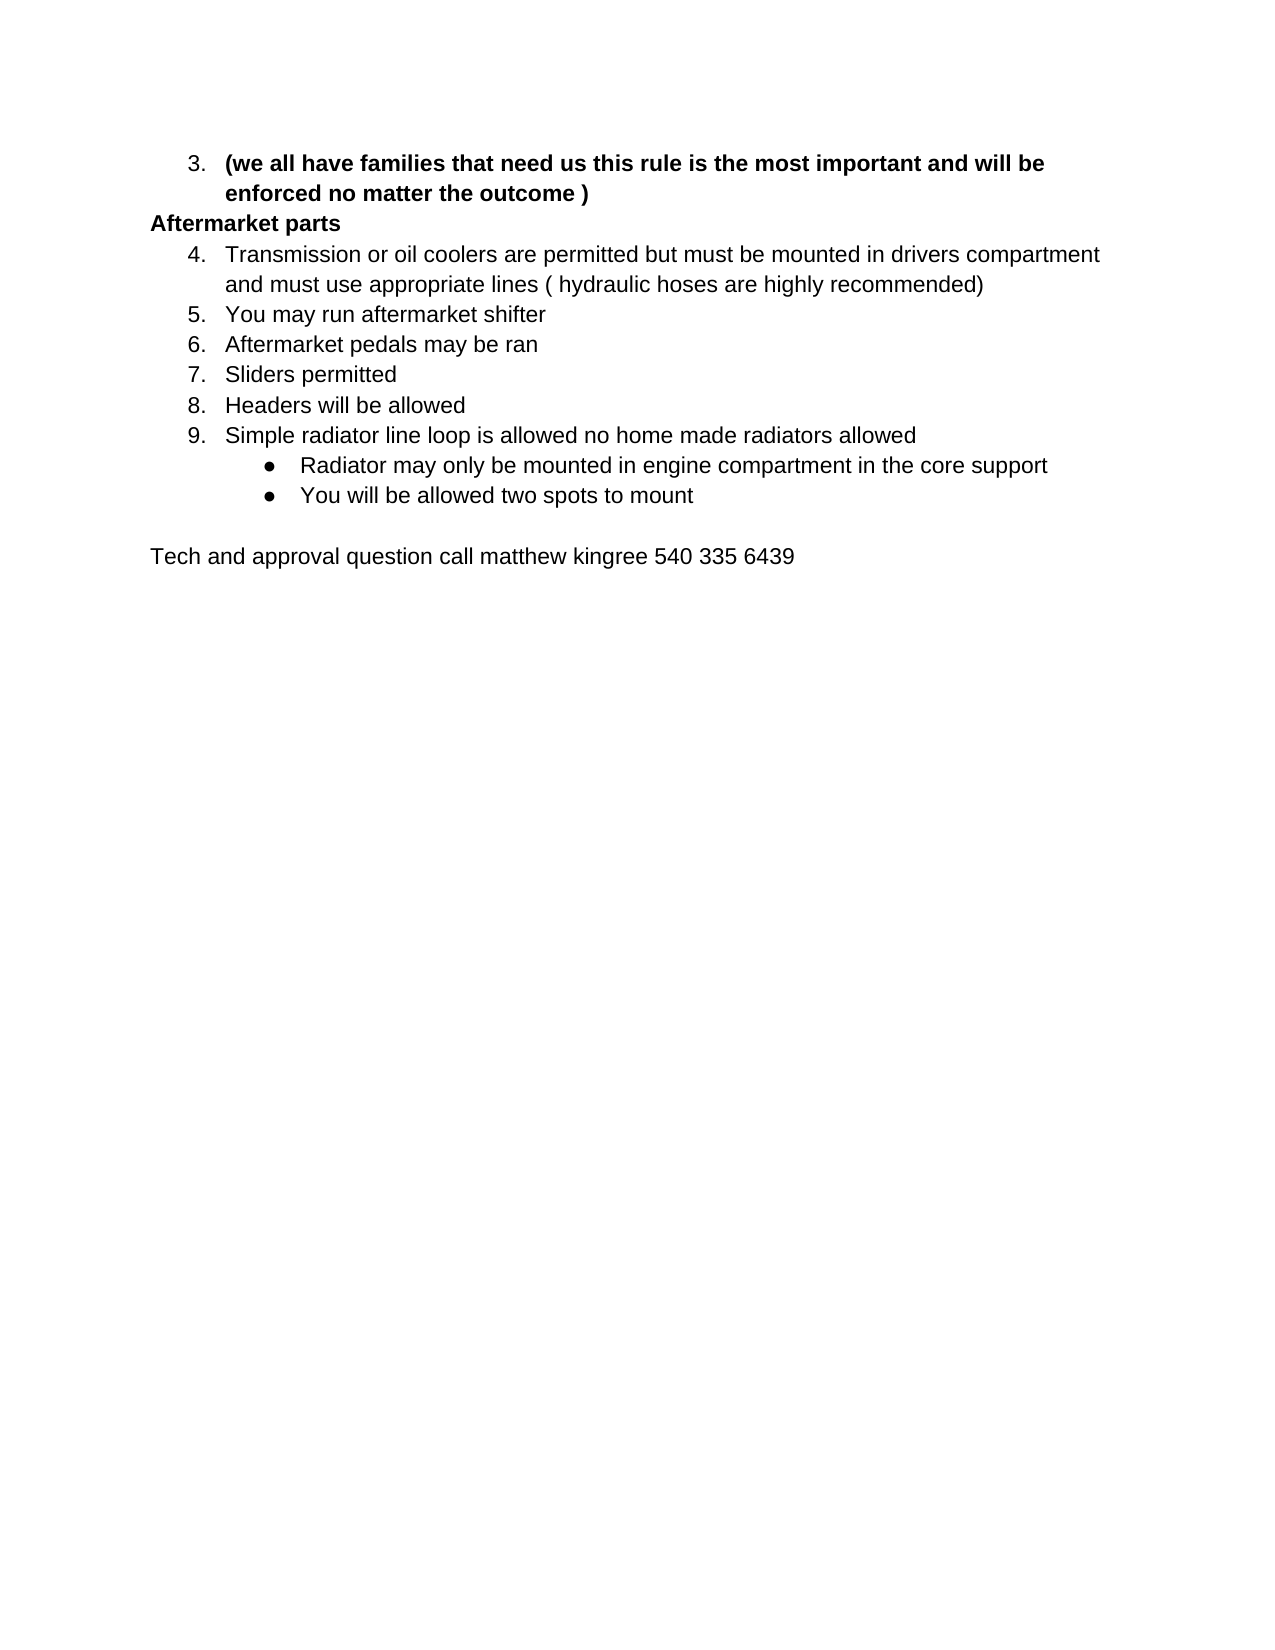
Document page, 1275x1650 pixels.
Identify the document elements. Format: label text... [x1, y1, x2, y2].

list Transmission or oil coolers are permitted but must be mounted in drivers compartment and must use appropriate lines ( hydraulic hoses are highly recommended) [187, 241, 1125, 297]
list Radiator may only be mounted in engine compartment in the core support [262, 452, 1125, 478]
text Tech and approval question call matthew kingree 540 335 6439 [150, 543, 1125, 569]
list Sliders permitted [187, 361, 1125, 388]
list Simple radiator line loop is allowed no home made radiators allowed [187, 422, 1125, 448]
text Aftermarket parts [150, 210, 1125, 237]
list Aftermarket pedals may be ran [187, 331, 1125, 358]
list You will be allowed two spots to mount [262, 482, 1125, 509]
list Headers will be allowed [187, 392, 1125, 418]
list (we all have families that need us this rule is the most important and will be enforced no matter the outcome ) [187, 150, 1125, 207]
list You may run aftermarket shifter [187, 301, 1125, 327]
